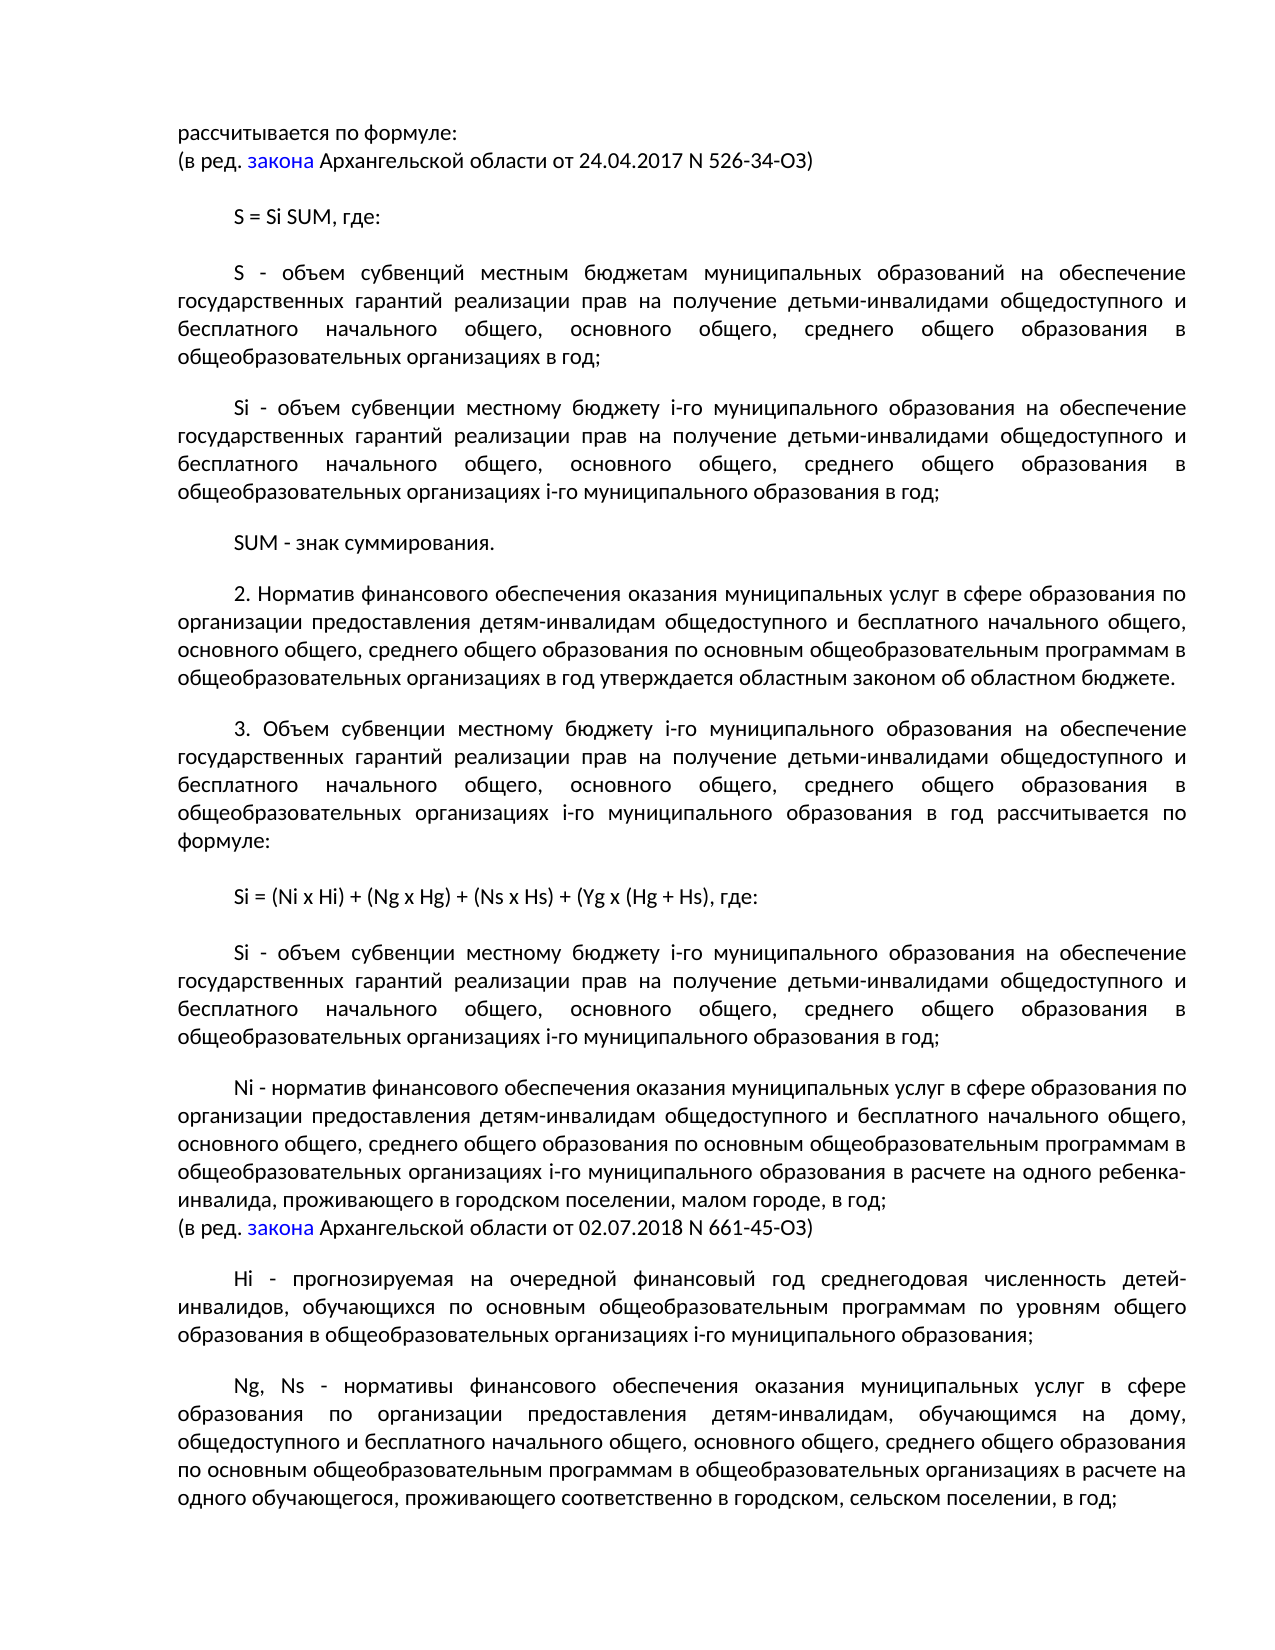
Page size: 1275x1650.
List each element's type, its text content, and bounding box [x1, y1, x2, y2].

text Hi - прогнозируемая на очередной финансовый год среднегодовая численность детей-инвалидов, обучающихся по основным общеобразовательным программам по уровням общего образования в общеобразовательных организациях i-го муниципального образования; [177, 1264, 1186, 1348]
text (в ред. закона Архангельской области от 02.07.2018 N 661-45-ОЗ) [177, 1213, 1186, 1241]
text Si - объем субвенции местному бюджету i-го муниципального образования на обеспечение государственных гарантий реализации прав на получение детьми-инвалидами общедоступного и бесплатного начального общего, основного общего, среднего общего образования в общеобразовательных организациях i-го муниципального образования в год; [177, 393, 1186, 505]
text Si = (Ni x Hi) + (Ng x Hg) + (Ns x Hs) + (Yg x (Hg + Hs), где: [177, 882, 1186, 910]
text 2. Норматив финансового обеспечения оказания муниципальных услуг в сфере образования по организации предоставления детям-инвалидам общедоступного и бесплатного начального общего, основного общего, среднего общего образования по основным общеобразовательным программам в общеобразовательных организациях в год утверждается областным законом об областном бюджете. [177, 579, 1186, 691]
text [177, 118, 1186, 146]
text S - объем субвенций местным бюджетам муниципальных образований на обеспечение государственных гарантий реализации прав на получение детьми-инвалидами общедоступного и бесплатного начального общего, основного общего, среднего общего образования в общеобразовательных организациях в год; [177, 258, 1186, 370]
text 3. Объем субвенции местному бюджету i-го муниципального образования на обеспечение государственных гарантий реализации прав на получение детьми-инвалидами общедоступного и бесплатного начального общего, основного общего, среднего общего образования в общеобразовательных организациях i-го муниципального образования в год рассчитывается по формуле: [177, 714, 1186, 854]
text S = Si SUM, где: [177, 202, 1186, 230]
text Ng, Ns - нормативы финансового обеспечения оказания муниципальных услуг в сфере образования по организации предоставления детям-инвалидам, обучающимся на дому, общедоступного и бесплатного начального общего, основного общего, среднего общего образования по основным общеобразовательным программам в общеобразовательных организациях в расчете на одного обучающегося, проживающего соответственно в городском, сельском поселении, в год; [177, 1371, 1186, 1511]
text SUM - знак суммирования. [177, 528, 1186, 556]
text Si - объем субвенции местному бюджету i-го муниципального образования на обеспечение государственных гарантий реализации прав на получение детьми-инвалидами общедоступного и бесплатного начального общего, основного общего, среднего общего образования в общеобразовательных организациях i-го муниципального образования в год; [177, 938, 1186, 1050]
text (в ред. закона Архангельской области от 24.04.2017 N 526-34-ОЗ) [177, 146, 1186, 174]
text Ni - норматив финансового обеспечения оказания муниципальных услуг в сфере образования по организации предоставления детям-инвалидам общедоступного и бесплатного начального общего, основного общего, среднего общего образования по основным общеобразовательным программам в общеобразовательных организациях i-го муниципального образования в расчете на одного ребенка-инвалида, проживающего в городском поселении, малом городе, в год; [177, 1073, 1186, 1213]
